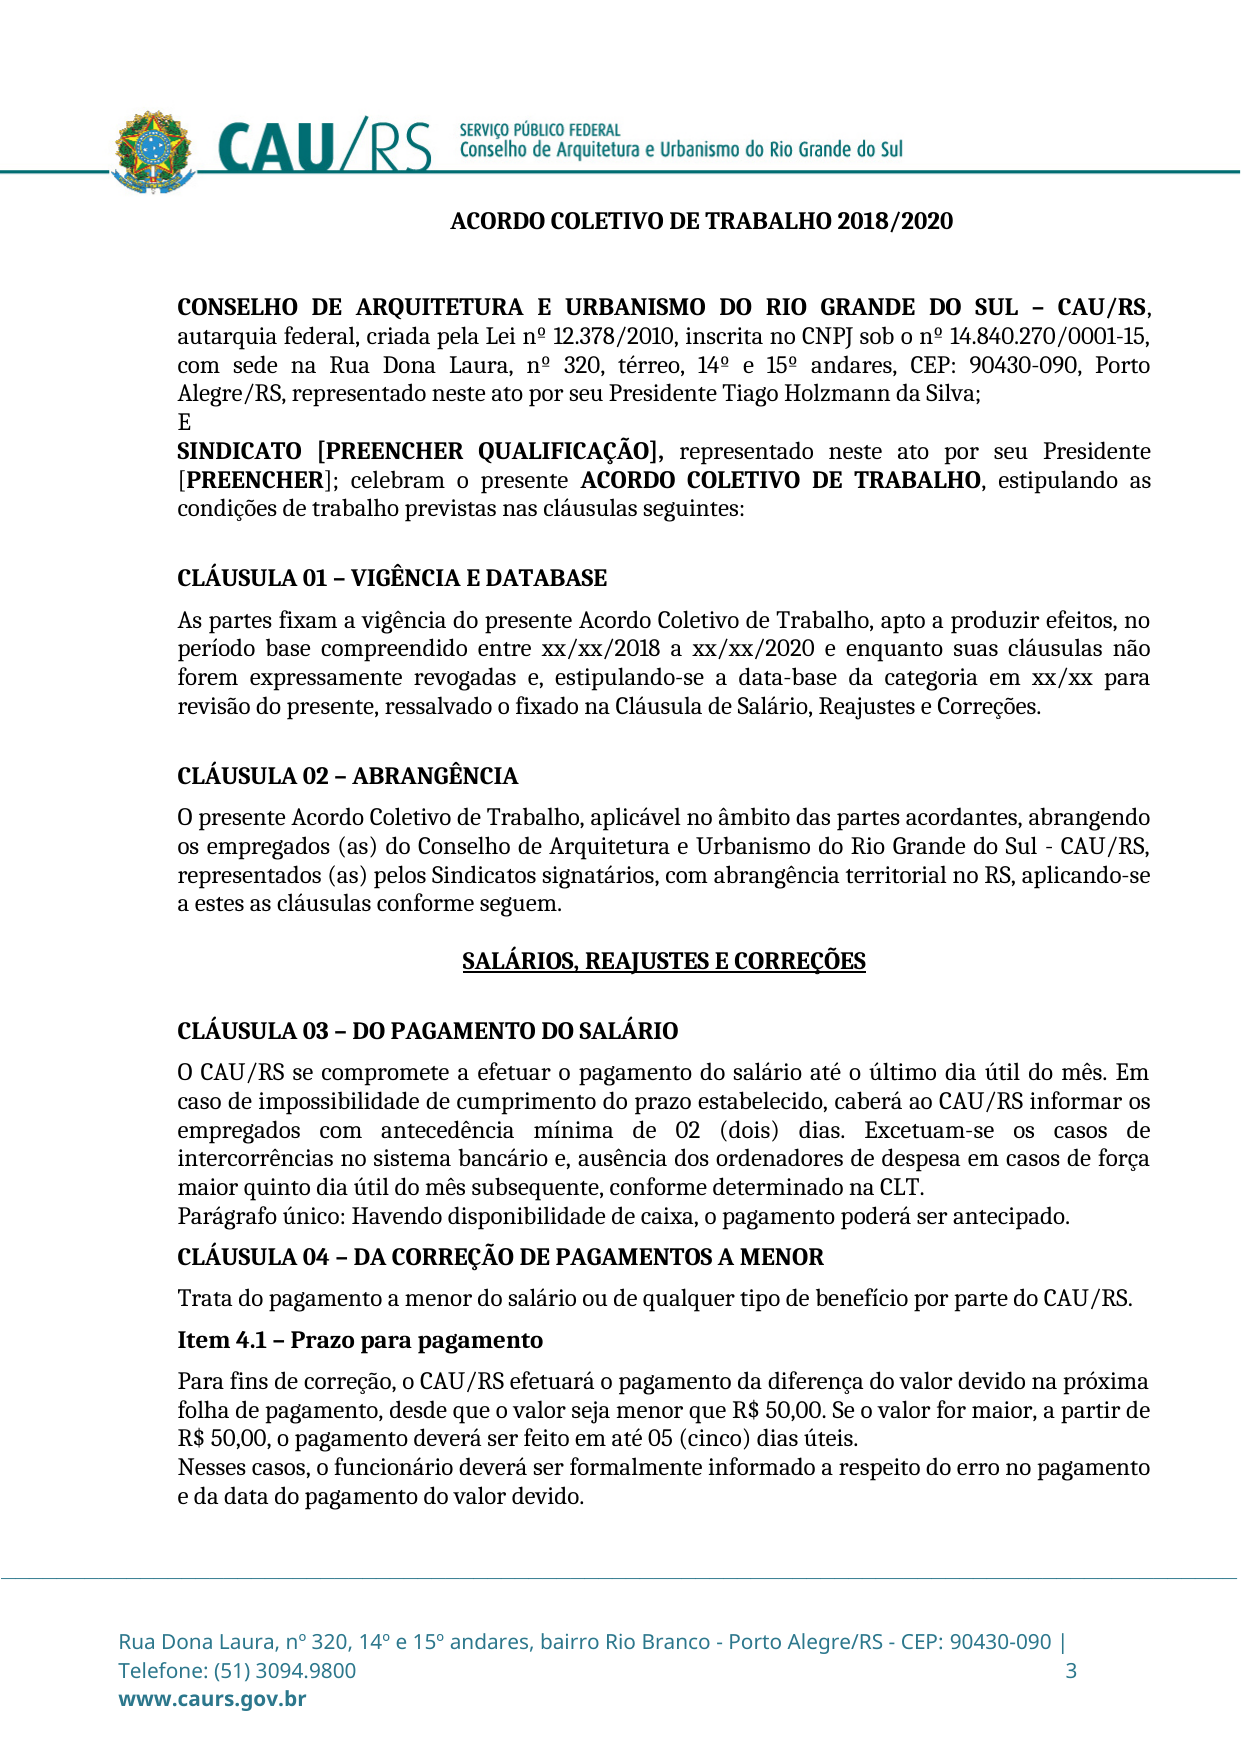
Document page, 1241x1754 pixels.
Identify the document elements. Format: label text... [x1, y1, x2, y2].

text SALÁRIOS, REAJUSTES E CORREÇÕES [177, 947, 1152, 976]
text CONSELHO DE ARQUITETURA E URBANISMO DO RIO GRANDE DO SUL – CAU/RS, autarquia federal, criada pela Lei nº 12.378/2010, inscrita no CNPJ sob o nº 14.840.270/0001-15, com sede na Rua Dona Laura, nº 320, térreo, 14º e 15º andares, CEP: 90430-090, Porto Alegre/RS, representado neste ato por seu Presidente Tiago Holzmann da Silva; [177, 293, 1152, 408]
text SINDICATO [PREENCHER QUALIFICAÇÃO], representado neste ato por seu Presidente [PREENCHER]; celebram o presente ACORDO COLETIVO DE TRABALHO, estipulando as condições de trabalho previstas nas cláusulas seguintes: [177, 437, 1152, 523]
text Para fins de correção, o CAU/RS efetuará o pagamento da diferença do valor devido na próxima folha de pagamento, desde que o valor seja menor que R$ 50,00. Se o valor for maior, a partir de R$ 50,00, o pagamento deverá ser feito em até 05 (cinco) dias úteis. [177, 1367, 1152, 1453]
text As partes fixam a vigência do presente Acordo Coletivo de Trabalho, apto a produzir efeitos, no período base compreendido entre xx/xx/2018 a xx/xx/2020 e enquanto suas cláusulas não forem expressamente revogadas e, estipulando-se a data-base da categoria em xx/xx para revisão do presente, ressalvado o fixado na Cláusula de Salário, Reajustes e Correções. [177, 606, 1152, 721]
text E [177, 408, 1152, 437]
text Parágrafo único: Havendo disponibilidade de caixa, o pagamento poderá ser antecipado. [177, 1202, 1152, 1231]
text CLÁUSULA 03 – DO PAGAMENTO DO SALÁRIO [177, 1017, 1152, 1046]
text Nesses casos, o funcionário deverá ser formalmente informado a respeito do erro no pagamento e da data do pagamento do valor devido. [177, 1453, 1152, 1511]
text Trata do pagamento a menor do salário ou de qualquer tipo de benefício por parte do CAU/RS. [177, 1284, 1152, 1313]
text ACORDO COLETIVO DE TRABALHO 2018/2020 [177, 207, 1152, 236]
picture [0, 44, 1241, 205]
text O CAU/RS se compromete a efetuar o pagamento do salário até o último dia útil do mês. Em caso de impossibilidade de cumprimento do prazo estabelecido, caberá ao CAU/RS informar os empregados com antecedência mínima de 02 (dois) dias. Excetuam-se os casos de intercorrências no sistema bancário e, ausência dos ordenadores de despesa em casos de força maior quinto dia útil do mês subsequente, conforme determinado na CLT. [177, 1058, 1152, 1202]
text Item 4.1 – Prazo para pagamento [177, 1326, 1152, 1354]
text CLÁUSULA 01 – VIGÊNCIA E DATABASE [177, 564, 1152, 593]
text CLÁUSULA 04 – DA CORREÇÃO DE PAGAMENTOS A MENOR [177, 1243, 1152, 1272]
text O presente Acordo Coletivo de Trabalho, aplicável no âmbito das partes acordantes, abrangendo os empregados (as) do Conselho de Arquitetura e Urbanismo do Rio Grande do Sul - CAU/RS, representados (as) pelos Sindicatos signatários, com abrangência territorial no RS, aplicando-se a estes as cláusulas conforme seguem. [177, 803, 1152, 918]
text CLÁUSULA 02 – ABRANGÊNCIA [177, 762, 1152, 791]
